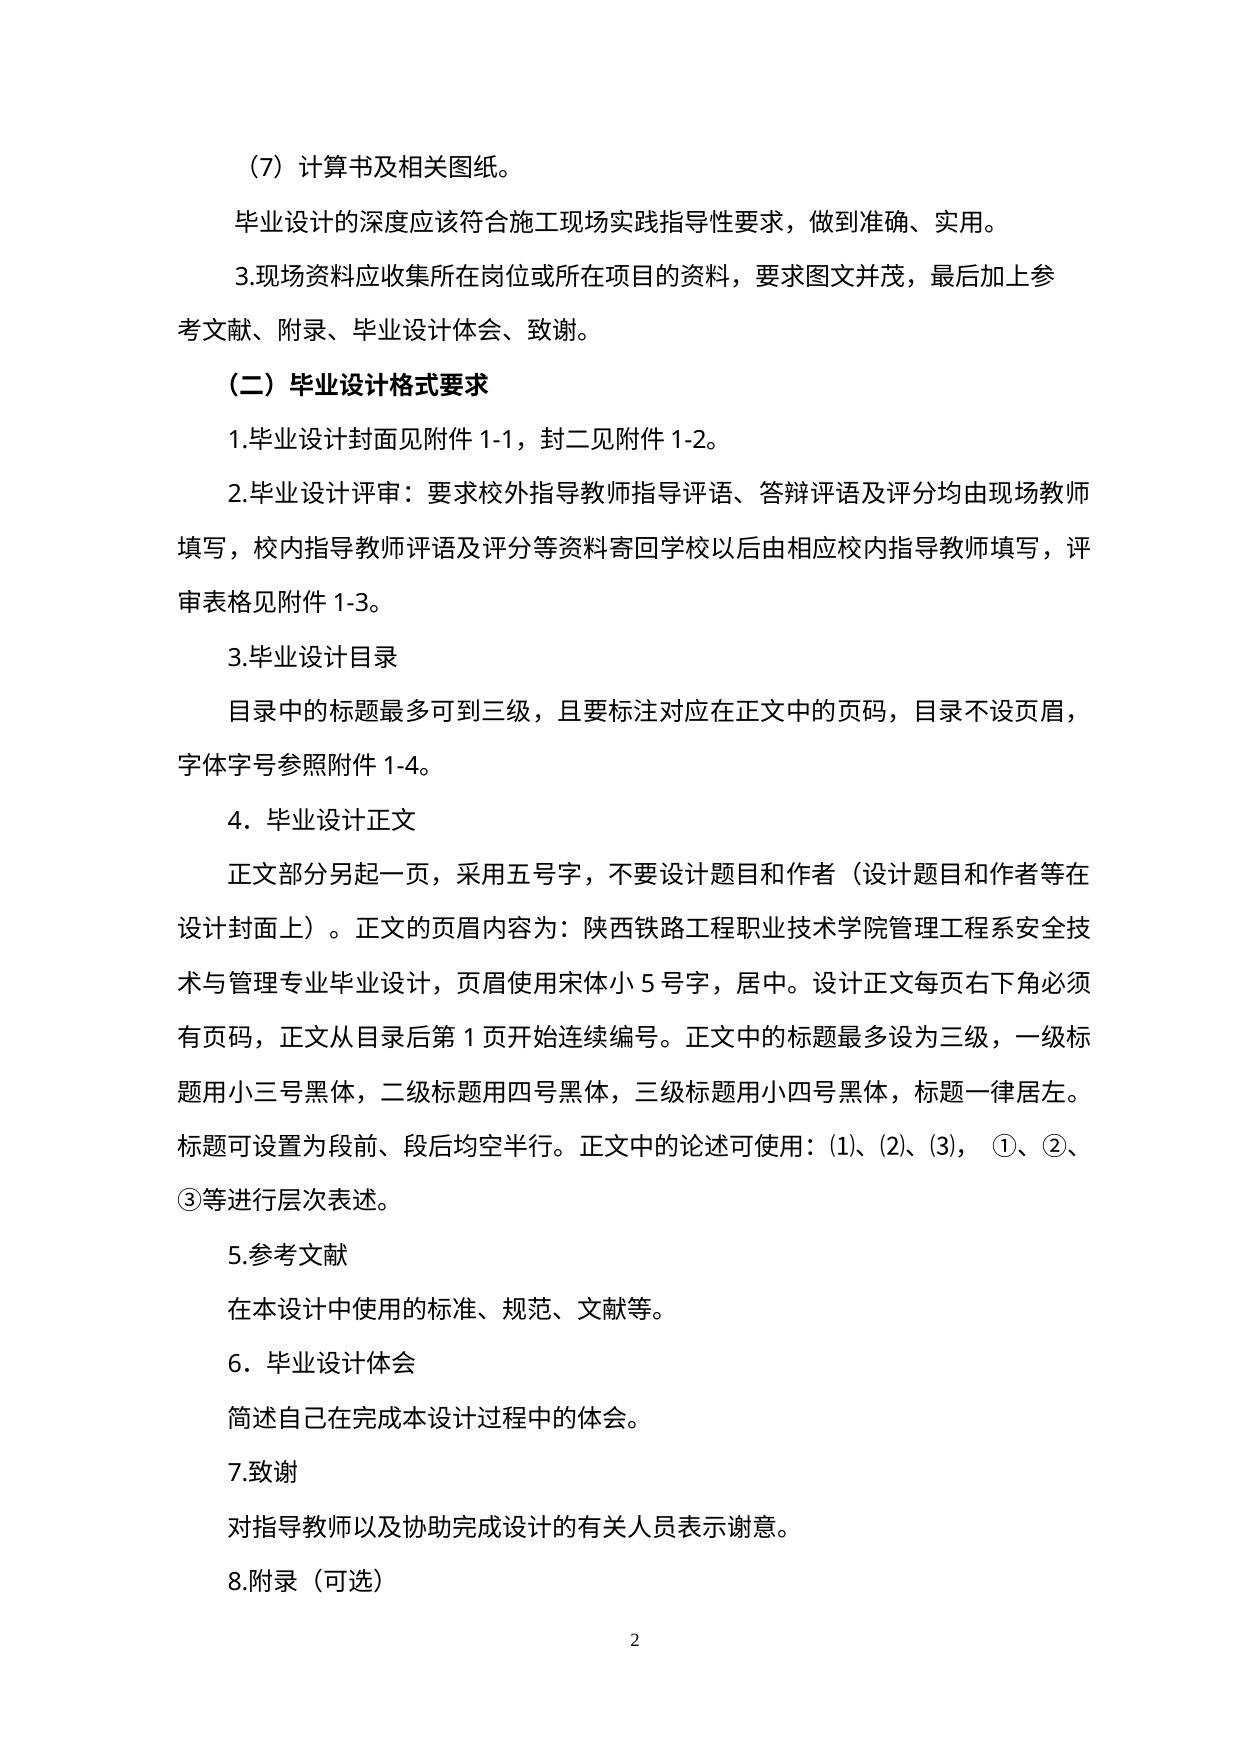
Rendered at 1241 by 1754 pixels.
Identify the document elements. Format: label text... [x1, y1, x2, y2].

text 简述自己在完成本设计过程中的体会。 [177, 1398, 1092, 1434]
text 5.参考文献 [177, 1235, 1092, 1271]
text 7.致谢 [177, 1453, 1092, 1489]
text （二）毕业设计格式要求 [177, 365, 1092, 401]
text 在本设计中使用的标准、规范、文献等。 [177, 1289, 1092, 1326]
text 6．毕业设计体会 [177, 1344, 1092, 1380]
text 1.毕业设计封面见附件1-1，封二见附件1-2。 [177, 419, 1092, 456]
text 8.附录（可选） [177, 1561, 1092, 1598]
text 正文部分另起一页，采用五号字，不要设计题目和作者（设计题目和作者等在设计封面上）。正文的页眉内容为：陕西铁路工程职业技术学院管理工程系安全技术与管理专业毕业设计，页眉使用宋体小5号字，居中。设计正文每页右下角必须有页码，正文从目录后第1页开始连续编号。正文中的标题最多设为三级，一级标题用小三号黑体，二级标题用四号黑体，三级标题用小四号黑体，标题一律居左。标题可设置为段前、段后均空半行。正文中的论述可使用：⑴、⑵、⑶， ①、②、③等进行层次表述。 [177, 854, 1092, 1217]
text 对指导教师以及协助完成设计的有关人员表示谢意。 [177, 1507, 1092, 1543]
text 目录中的标题最多可到三级，且要标注对应在正文中的页码，目录不设页眉，字体字号参照附件1-4。 [177, 691, 1092, 782]
text 4．毕业设计正文 [177, 800, 1092, 836]
text 毕业设计的深度应该符合施工现场实践指导性要求，做到准确、实用。 3.现场资料应收集所在岗位或所在项目的资料，要求图文并茂，最后加上参 [234, 202, 1092, 293]
text 2.毕业设计评审：要求校外指导教师指导评语、答辩评语及评分均由现场教师填写，校内指导教师评语及评分等资料寄回学校以后由相应校内指导教师填写，评审表格见附件1-3。 [177, 474, 1092, 619]
text 3.毕业设计目录 [177, 637, 1092, 673]
text 考文献、附录、毕业设计体会、致谢。 [177, 311, 1092, 347]
text （7）计算书及相关图纸。 [234, 148, 1092, 184]
